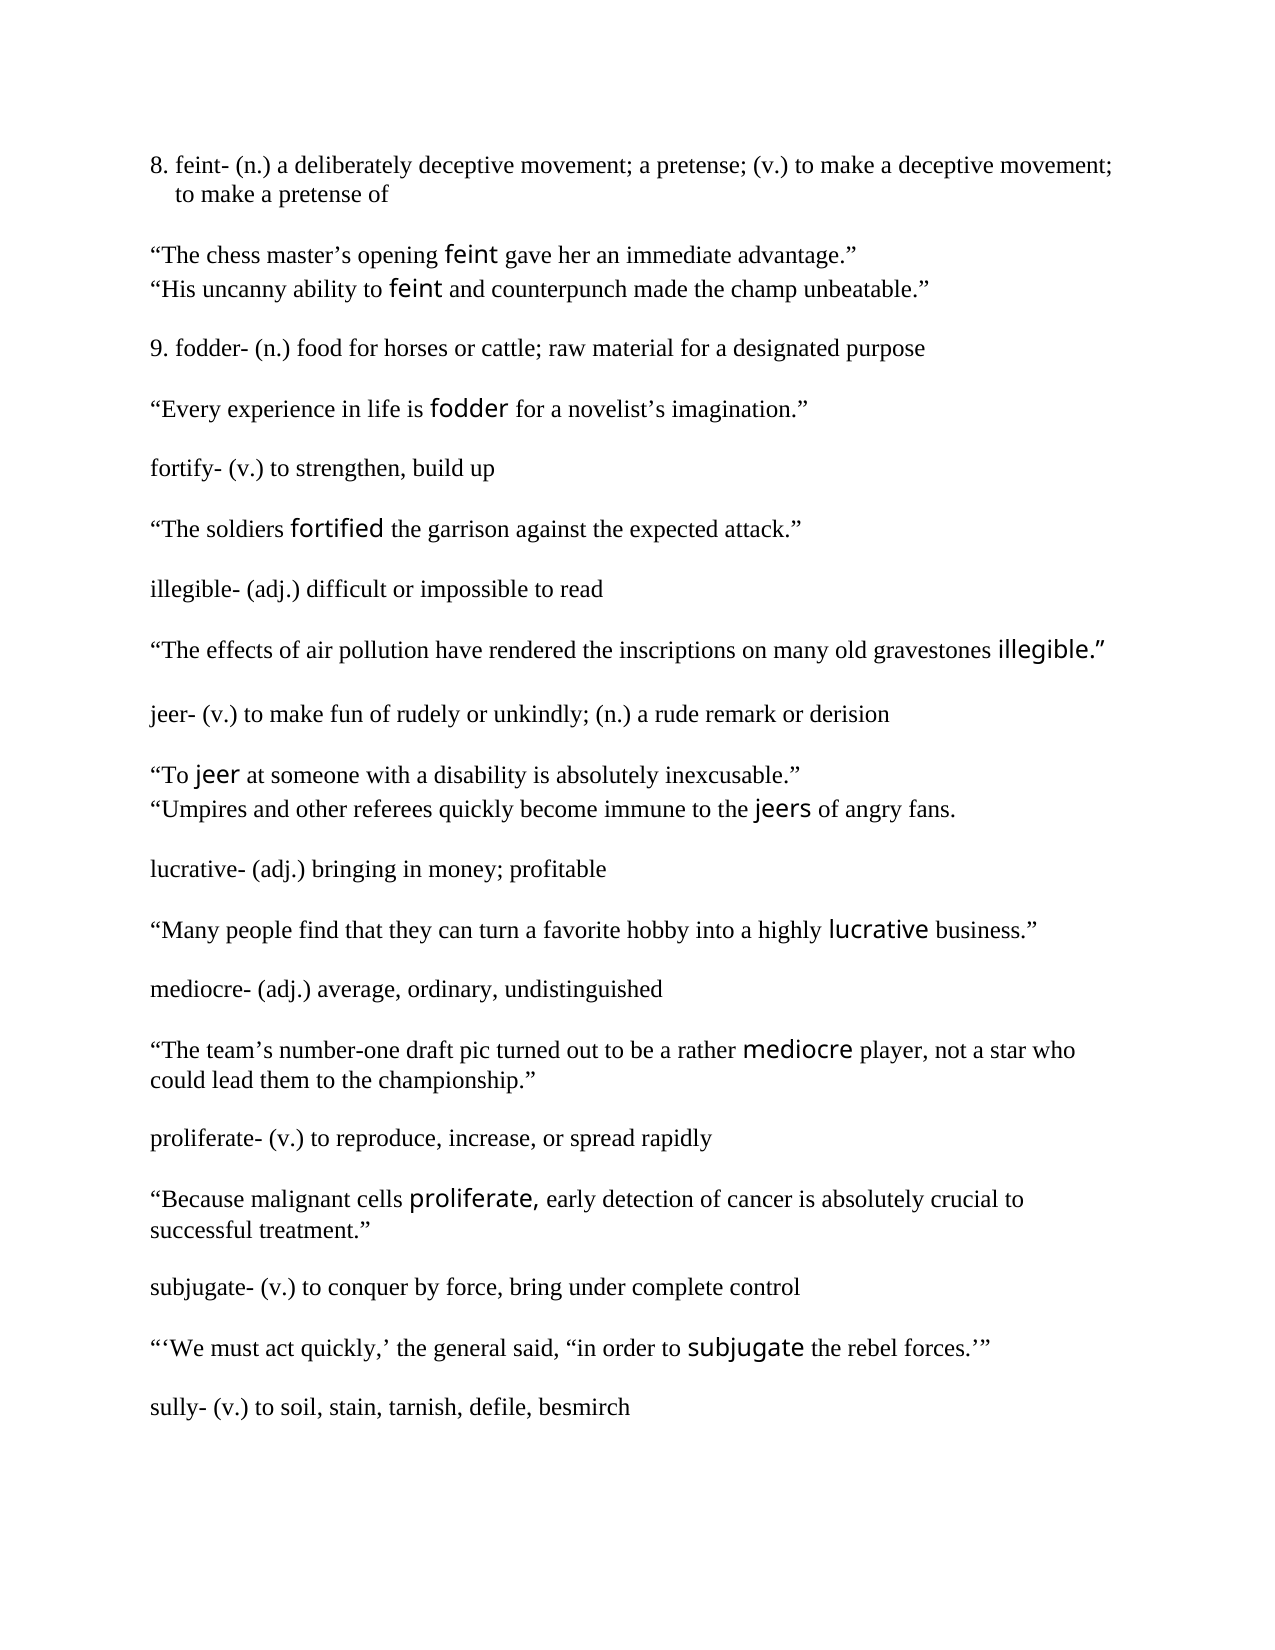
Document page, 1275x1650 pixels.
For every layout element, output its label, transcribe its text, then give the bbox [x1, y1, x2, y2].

text “Umpires and other referees quickly become immune to the jeers of angry fans. [150, 791, 1125, 825]
text “To jeer at someone with a disability is absolutely inexcusable.” [150, 757, 1125, 791]
text “Many people find that they can turn a favorite hobby into a highly lucrative business.” [150, 911, 1125, 945]
list subjugate- (v.) to conquer by force, bring under complete control [112, 1272, 1125, 1301]
text “‘We must act quickly,’ the general said, “in order to subjugate the rebel forces.’” [150, 1330, 1125, 1364]
text “The soldiers fortified the garrison against the expected attack.” [150, 511, 1125, 545]
text “His uncanny ability to feint and counterpunch made the champ unbeatable.” [150, 270, 1125, 304]
list lucrative- (adj.) bringing in money; profitable [112, 854, 1125, 882]
text “The team’s number-one draft pic turned out to be a rather mediocre player, not a star who could lead them to the championship.” [150, 1032, 1125, 1094]
list mediocre- (adj.) average, ordinary, undistinguished [112, 974, 1125, 1003]
list fodder- (n.) food for horses or cattle; raw material for a designated purpose [150, 333, 1125, 362]
list jeer- (v.) to make fun of rudely or unkindly; (n.) a rude remark or derision [112, 699, 1125, 728]
text “Because malignant cells proliferate, early detection of cancer is absolutely crucial to successful treatment.” [150, 1181, 1125, 1243]
list feint- (n.) a deliberately deceptive movement; a pretense; (v.) to make a deceptive movement; to make a pretense of [150, 150, 1125, 207]
list fortify- (v.) to strengthen, build up [112, 453, 1125, 482]
list sully- (v.) to soil, stain, tarnish, defile, besmirch [112, 1392, 1125, 1421]
text “The chess master’s opening feint gave her an immediate advantage.” [150, 236, 1125, 270]
list proliferate- (v.) to reproduce, increase, or spread rapidly [112, 1123, 1125, 1152]
text “The effects of air pollution have rendered the inscriptions on many old gravestones illegible.” [150, 631, 1125, 665]
list illegible- (adj.) difficult or impossible to read [112, 574, 1125, 602]
text “Every experience in life is fodder for a novelist’s imagination.” [150, 391, 1125, 425]
